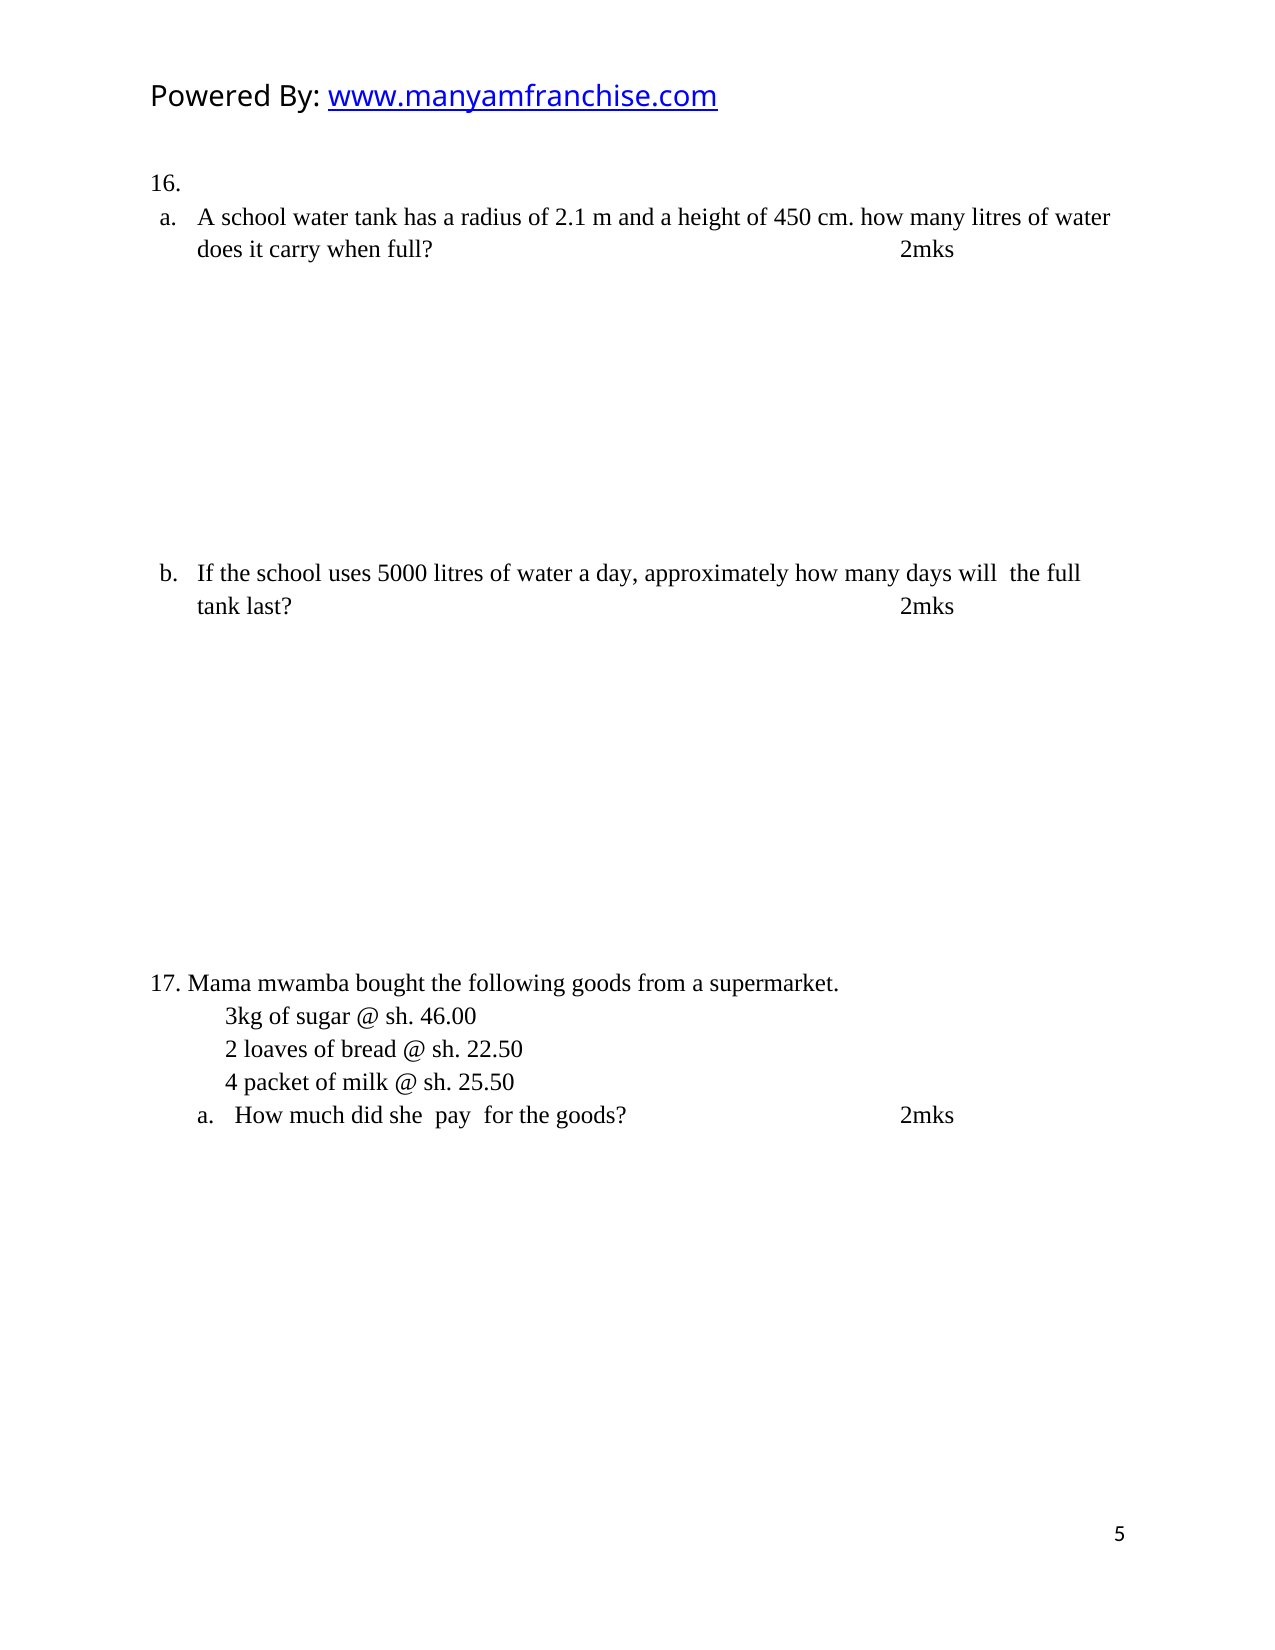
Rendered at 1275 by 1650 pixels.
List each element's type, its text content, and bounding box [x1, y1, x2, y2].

list If the school uses 5000 litres of water a day, approximately how many days will the full tank last? 2mks [159, 558, 1125, 619]
list A school water tank has a radius of 2.1 m and a height of 450 cm. how many litres of water does it carry when full? 2mks [159, 202, 1125, 263]
list Mama mwamba bought the following goods from a supermarket. [150, 968, 1125, 996]
list 4 packet of milk @ sh. 25.50 [225, 1067, 1125, 1096]
list 2 loaves of bread @ sh. 22.50 [225, 1034, 1125, 1062]
list 3kg of sugar @ sh. 46.00 [225, 1001, 1125, 1029]
list How much did she pay for the goods? 2mks [197, 1100, 1125, 1128]
